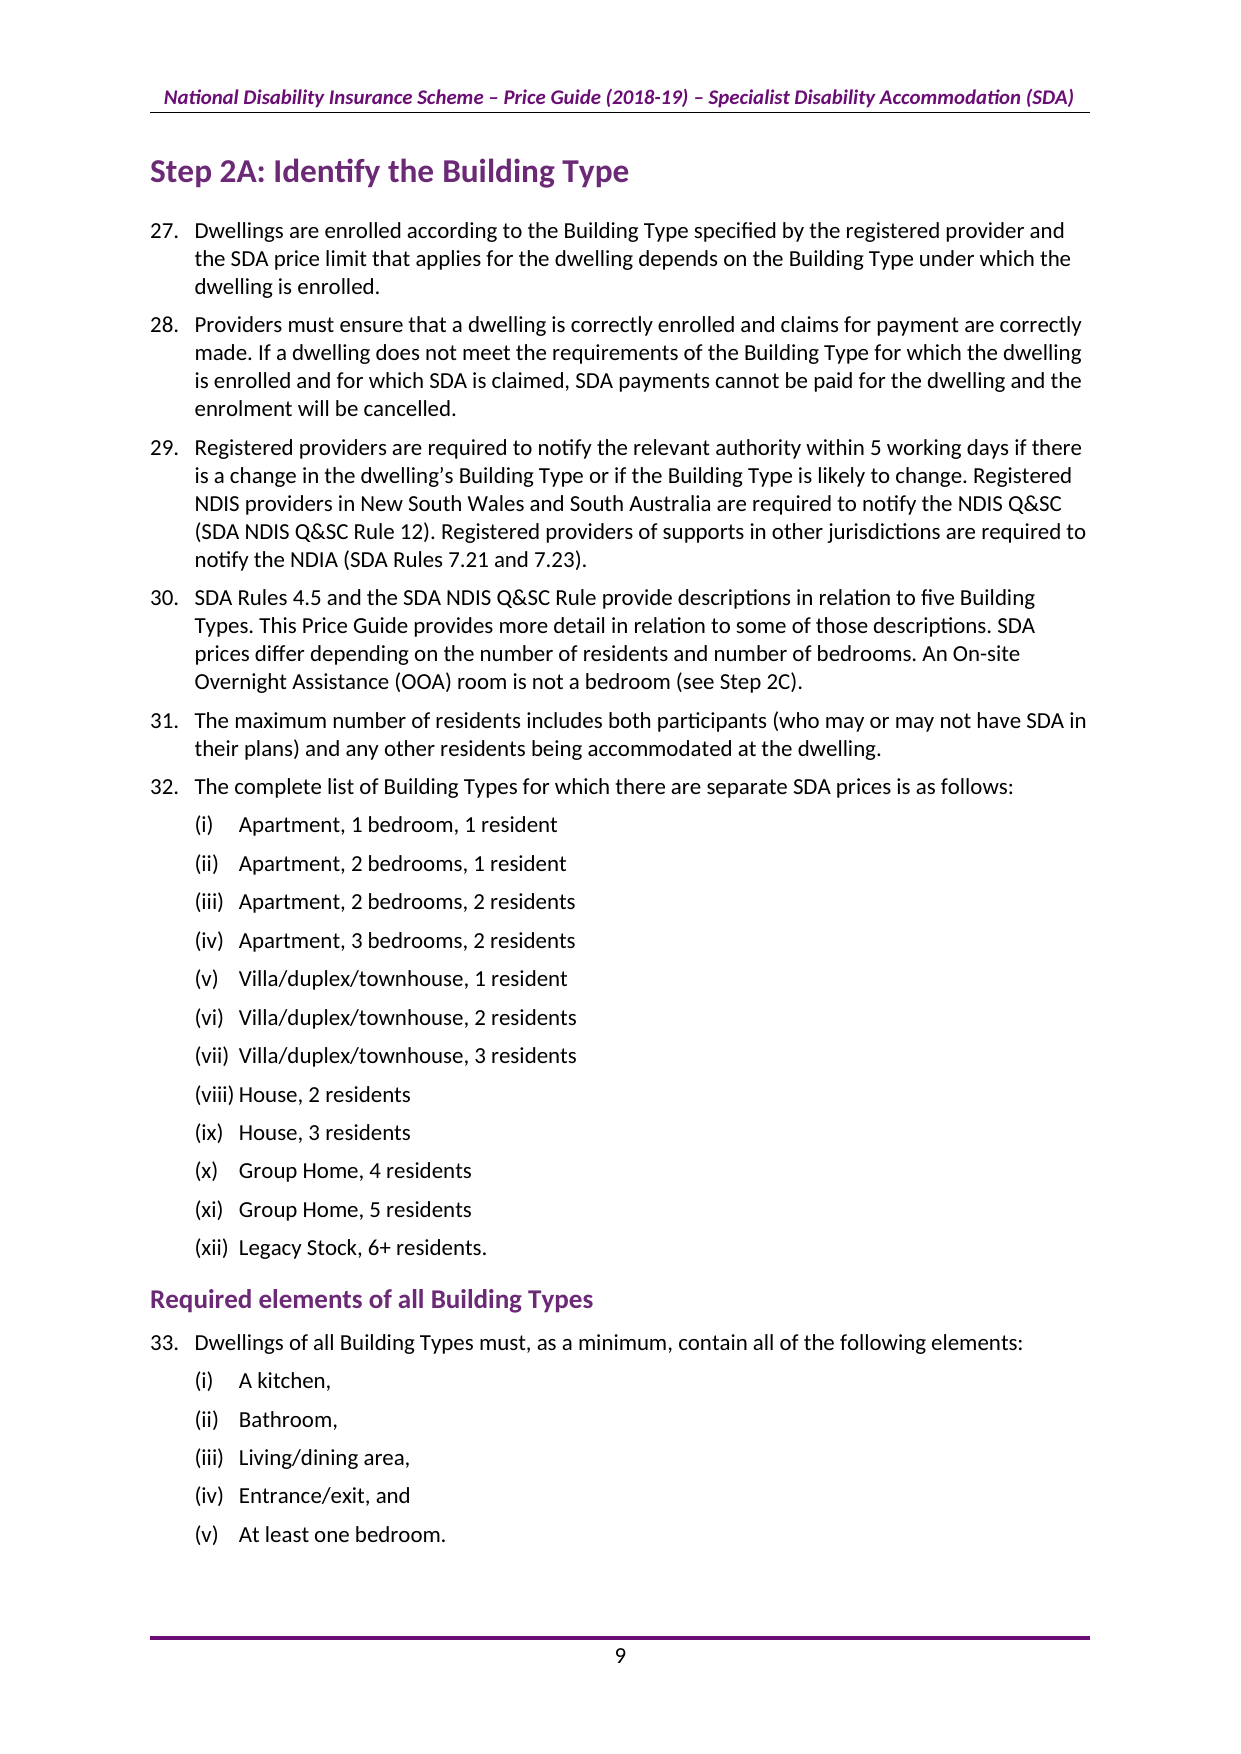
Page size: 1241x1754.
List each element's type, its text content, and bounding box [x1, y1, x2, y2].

list Dwellings are enrolled according to the Building Type specified by the registered provider and the SDA price limit that applies for the dwelling depends on the Building Type under which the dwelling is enrolled. [150, 216, 1090, 300]
list Apartment, 2 bedrooms, 2 residents [194, 887, 1090, 916]
list Living/dining area, [194, 1443, 1090, 1471]
list The maximum number of residents includes both participants (who may or may not have SDA in their plans) and any other residents being accommodated at the dwelling. [150, 706, 1090, 762]
list Apartment, 1 bedroom, 1 resident [194, 811, 1090, 839]
list Dwellings of all Building Types must, as a minimum, contain all of the following elements: [150, 1328, 1090, 1356]
list Villa/duplex/townhouse, 2 residents [194, 1003, 1090, 1031]
list House, 2 residents [194, 1080, 1090, 1108]
list Villa/duplex/townhouse, 3 residents [194, 1041, 1090, 1069]
list SDA Rules 4.5 and the SDA NDIS Q&SC Rule provide descriptions in relation to five Building Types. This Price Guide provides more detail in relation to some of those descriptions. SDA prices differ depending on the number of residents and number of bedrooms. An On-site Overnight Assistance (OOA) room is not a bedroom (see Step 2C). [150, 583, 1090, 695]
list Legacy Stock, 6+ residents. [194, 1233, 1090, 1261]
list At least one bedroom. [194, 1520, 1090, 1548]
list Entrance/exit, and [194, 1482, 1090, 1509]
list Registered providers are required to notify the relevant authority within 5 working days if there is a change in the dwelling’s Building Type or if the Building Type is likely to change. Registered NDIS providers in New South Wales and South Australia are required to notify the NDIS Q&SC (SDA NDIS Q&SC Rule 12). Registered providers of supports in other jurisdictions are required to notify the NDIA (SDA Rules 7.21 and 7.23). [150, 433, 1090, 573]
subtitle Required elements of all Building Types [150, 1282, 1090, 1315]
list Group Home, 5 residents [194, 1195, 1090, 1223]
list House, 3 residents [194, 1118, 1090, 1146]
list Apartment, 3 bedrooms, 2 residents [194, 926, 1090, 954]
list Bathroom, [194, 1405, 1090, 1433]
list Providers must ensure that a dwelling is correctly enrolled and claims for payment are correctly made. If a dwelling does not meet the requirements of the Building Type for which the dwelling is enrolled and for which SDA is claimed, SDA payments cannot be paid for the dwelling and the enrolment will be cancelled. [150, 310, 1090, 422]
list Group Home, 4 residents [194, 1157, 1090, 1184]
subtitle Step 2A: Identify the Building Type [150, 150, 1090, 191]
list Villa/duplex/townhouse, 1 resident [194, 964, 1090, 992]
list The complete list of Building Types for which there are separate SDA prices is as follows: [150, 772, 1090, 800]
list A kitchen, [194, 1366, 1090, 1394]
list Apartment, 2 bedrooms, 1 resident [194, 849, 1090, 877]
